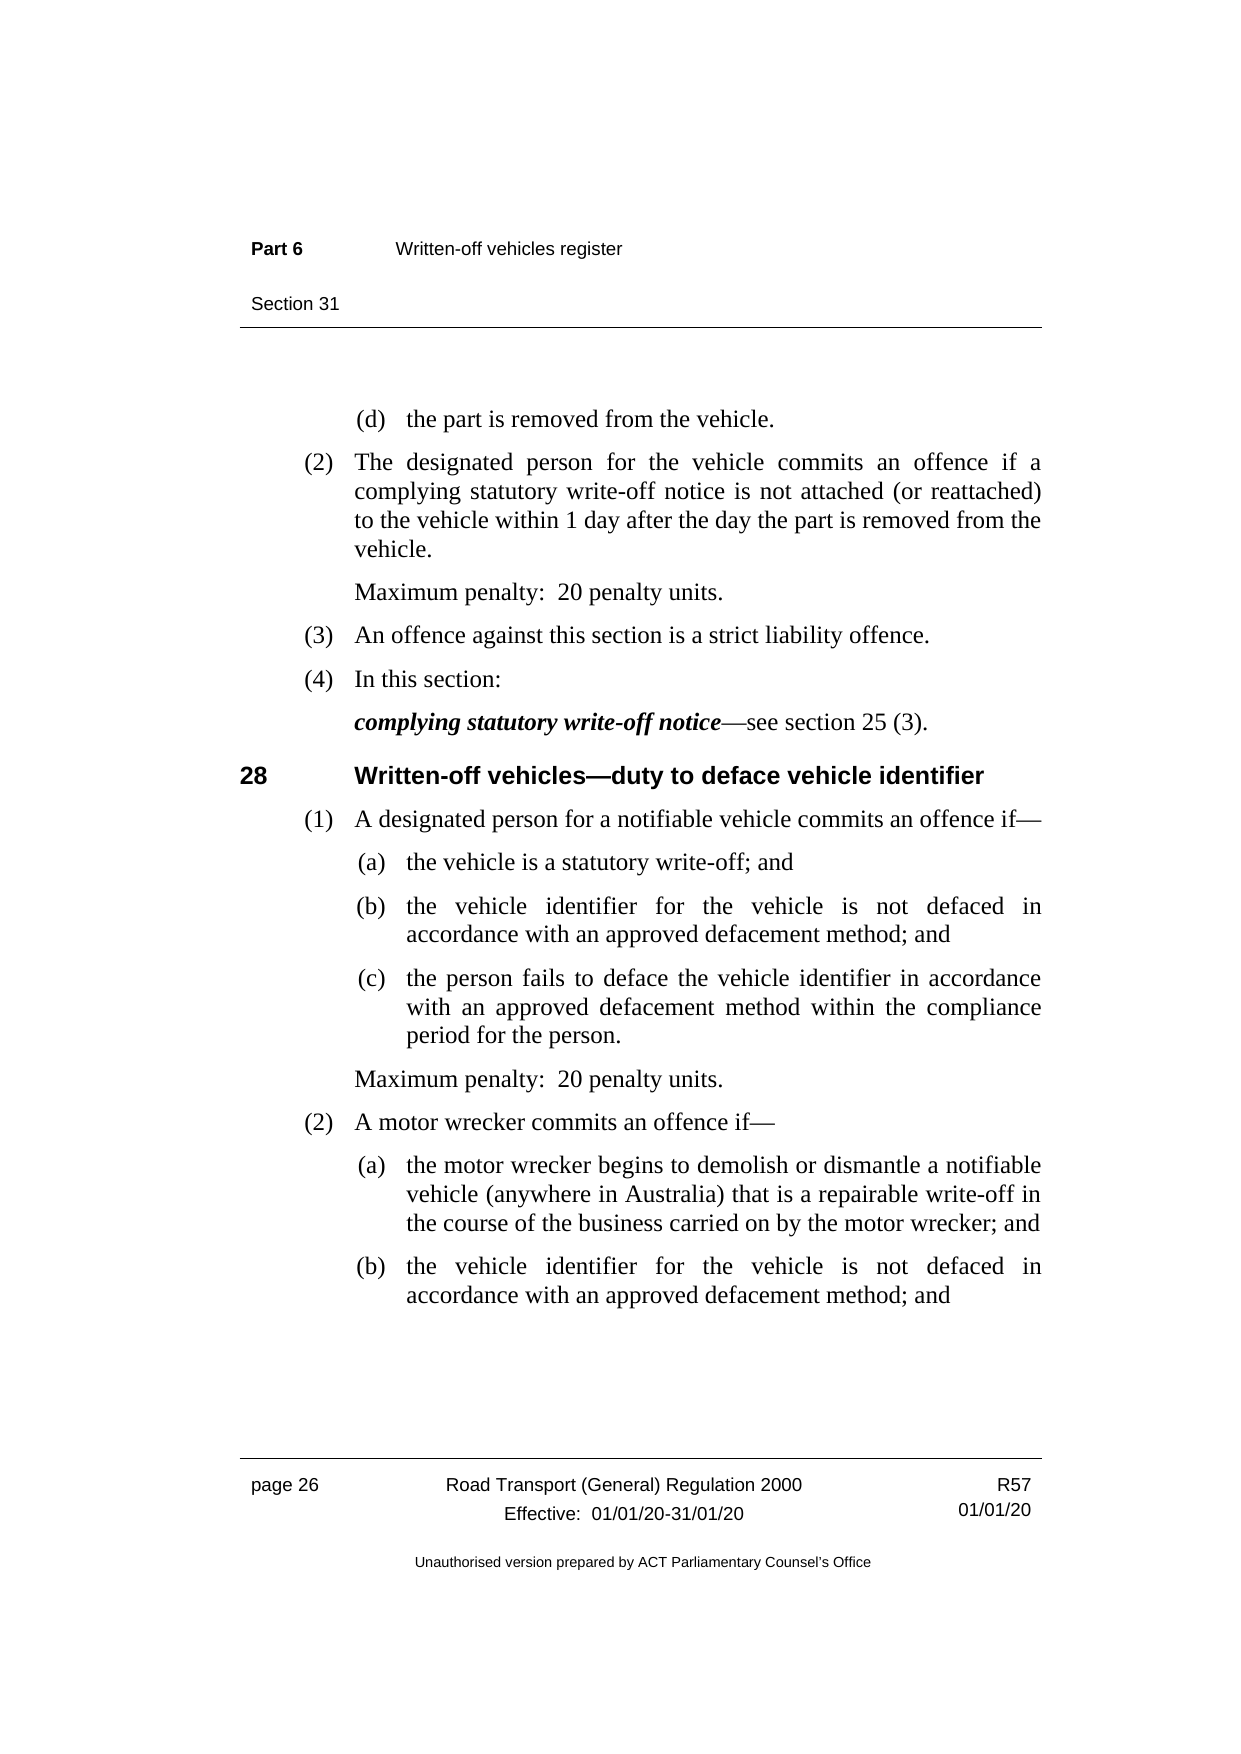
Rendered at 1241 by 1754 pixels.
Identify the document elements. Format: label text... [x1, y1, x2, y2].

text (b) the vehicle identifier for the vehicle is not defaced in accordance with an approved defacement method; and [239, 1251, 1042, 1309]
text (a) the motor wrecker begins to demolish or dismantle a notifiable vehicle (anywhere in ) that is a repairable write-off in the course of the business carried on by the motor wrecker; and [239, 1150, 1042, 1237]
text (2) The designated person for the vehicle commits an offence if a complying statutory write-off notice is not attached (or reattached) to the vehicle within 1 day after the day the part is removed from the vehicle. [239, 447, 1042, 562]
text (b) the vehicle identifier for the vehicle is not defaced in accordance with an approved defacement method; and [239, 891, 1042, 948]
text (d) the part is removed from the vehicle. [239, 404, 1042, 433]
text (2) A motor wrecker commits an offence if— [239, 1107, 1042, 1136]
text Maximum penalty: 20 penalty units. [354, 1064, 1042, 1092]
text (3) An offence against this section is a strict liability offence. [239, 620, 1042, 649]
text 28 Written-off vehicles—duty to deface vehicle identifier [239, 761, 1042, 789]
text Maximum penalty: 20 penalty units. [354, 577, 1042, 606]
text complying statutory write-off notice—see section 25 (3). [354, 707, 1042, 736]
text (4) In this section: [239, 664, 1042, 692]
text (c) the person fails to deface the vehicle identifier in accordance with an approved defacement method within the compliance period for the person. [239, 963, 1042, 1049]
text (a) the vehicle is a statutory write-off; and [239, 847, 1042, 876]
text (1) A designated person for a notifiable vehicle commits an offence if— [239, 804, 1042, 833]
